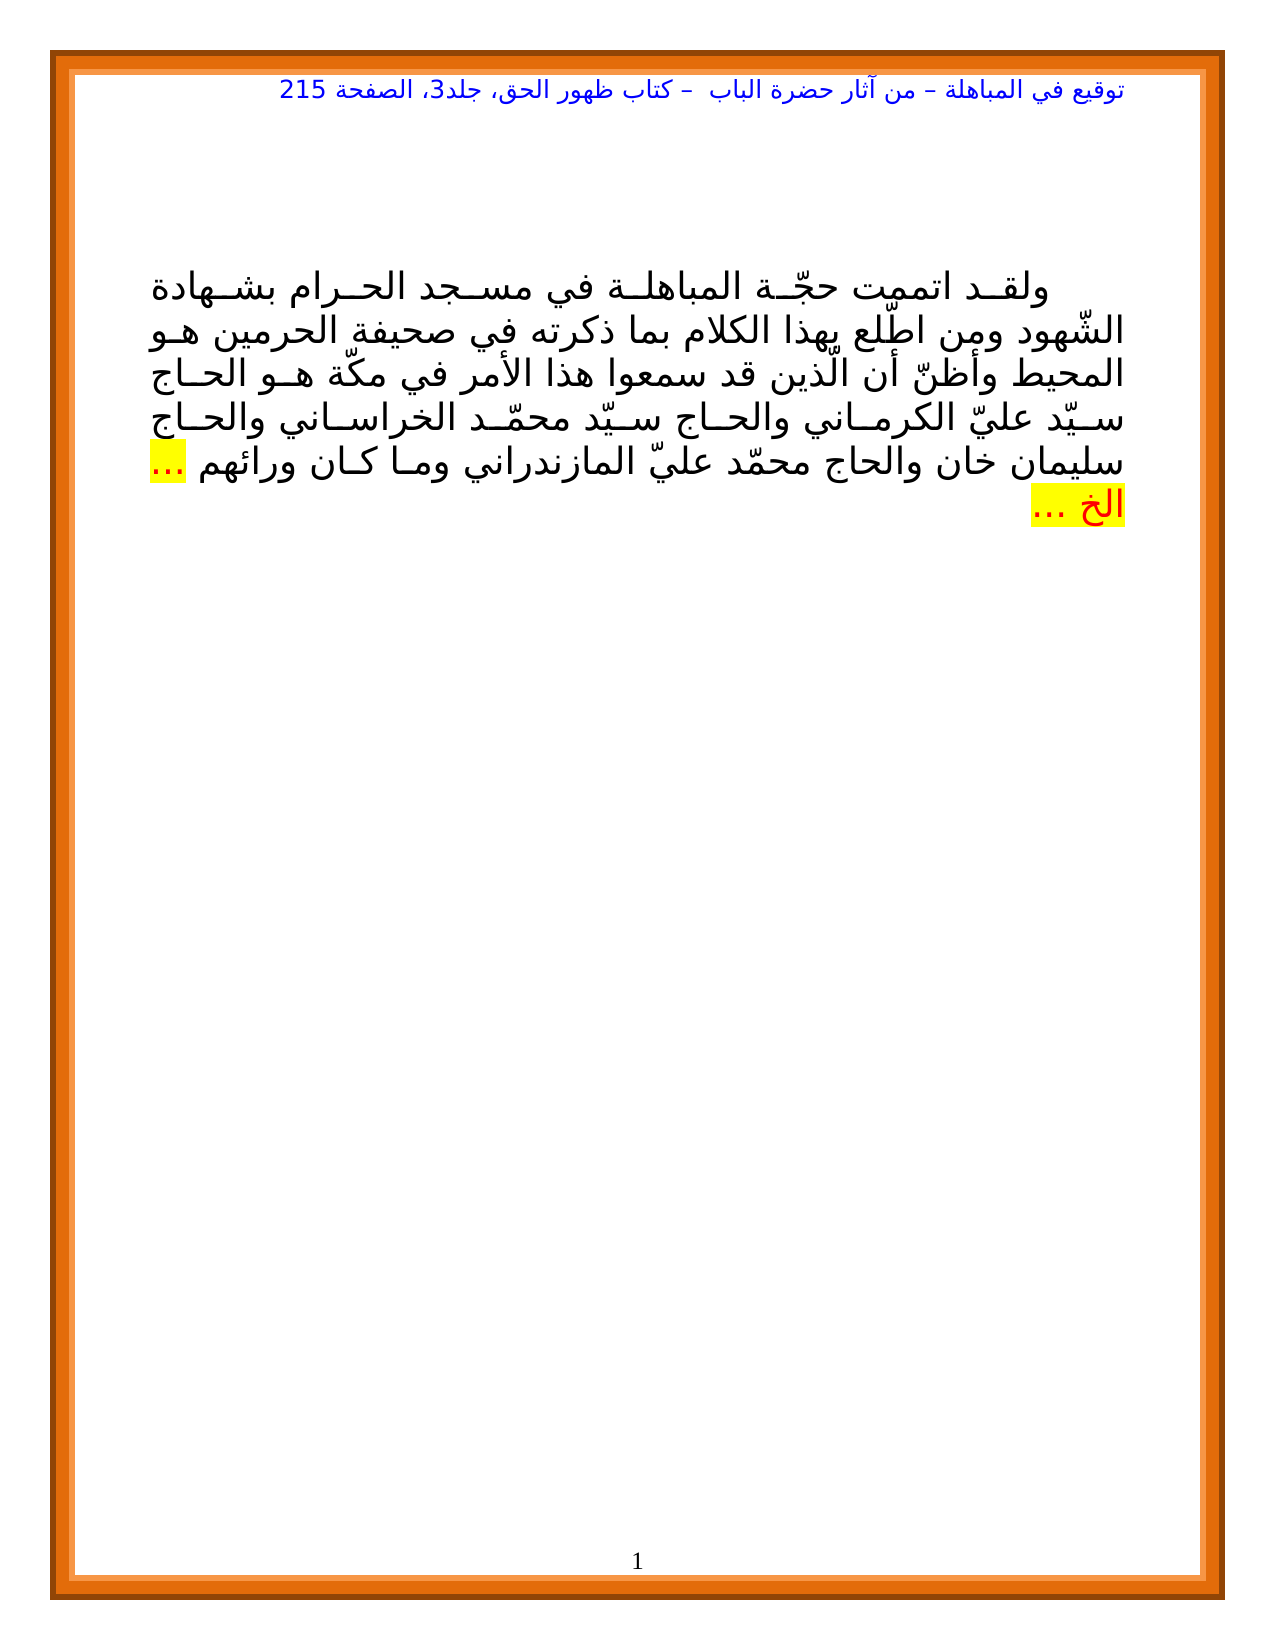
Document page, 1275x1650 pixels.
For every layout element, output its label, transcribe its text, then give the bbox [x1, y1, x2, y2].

text ولقد اتممت حجّة المباهلة في مسجد الحرام بشهادة الشّهود ومن اطّلع بهذا الكلام بما ذكرته في صحيفة الحرمين هو المحيط وأظنّ أن الّذين قد سمعوا هذا الأمر في مكّة هو الحاج سيّد عليّ الكرماني والحاج سيّد محمّد الخراساني والحاج سليمان خان والحاج محمّد عليّ المازندراني وما كان ورائهم ... الخ ... [150, 265, 1125, 527]
